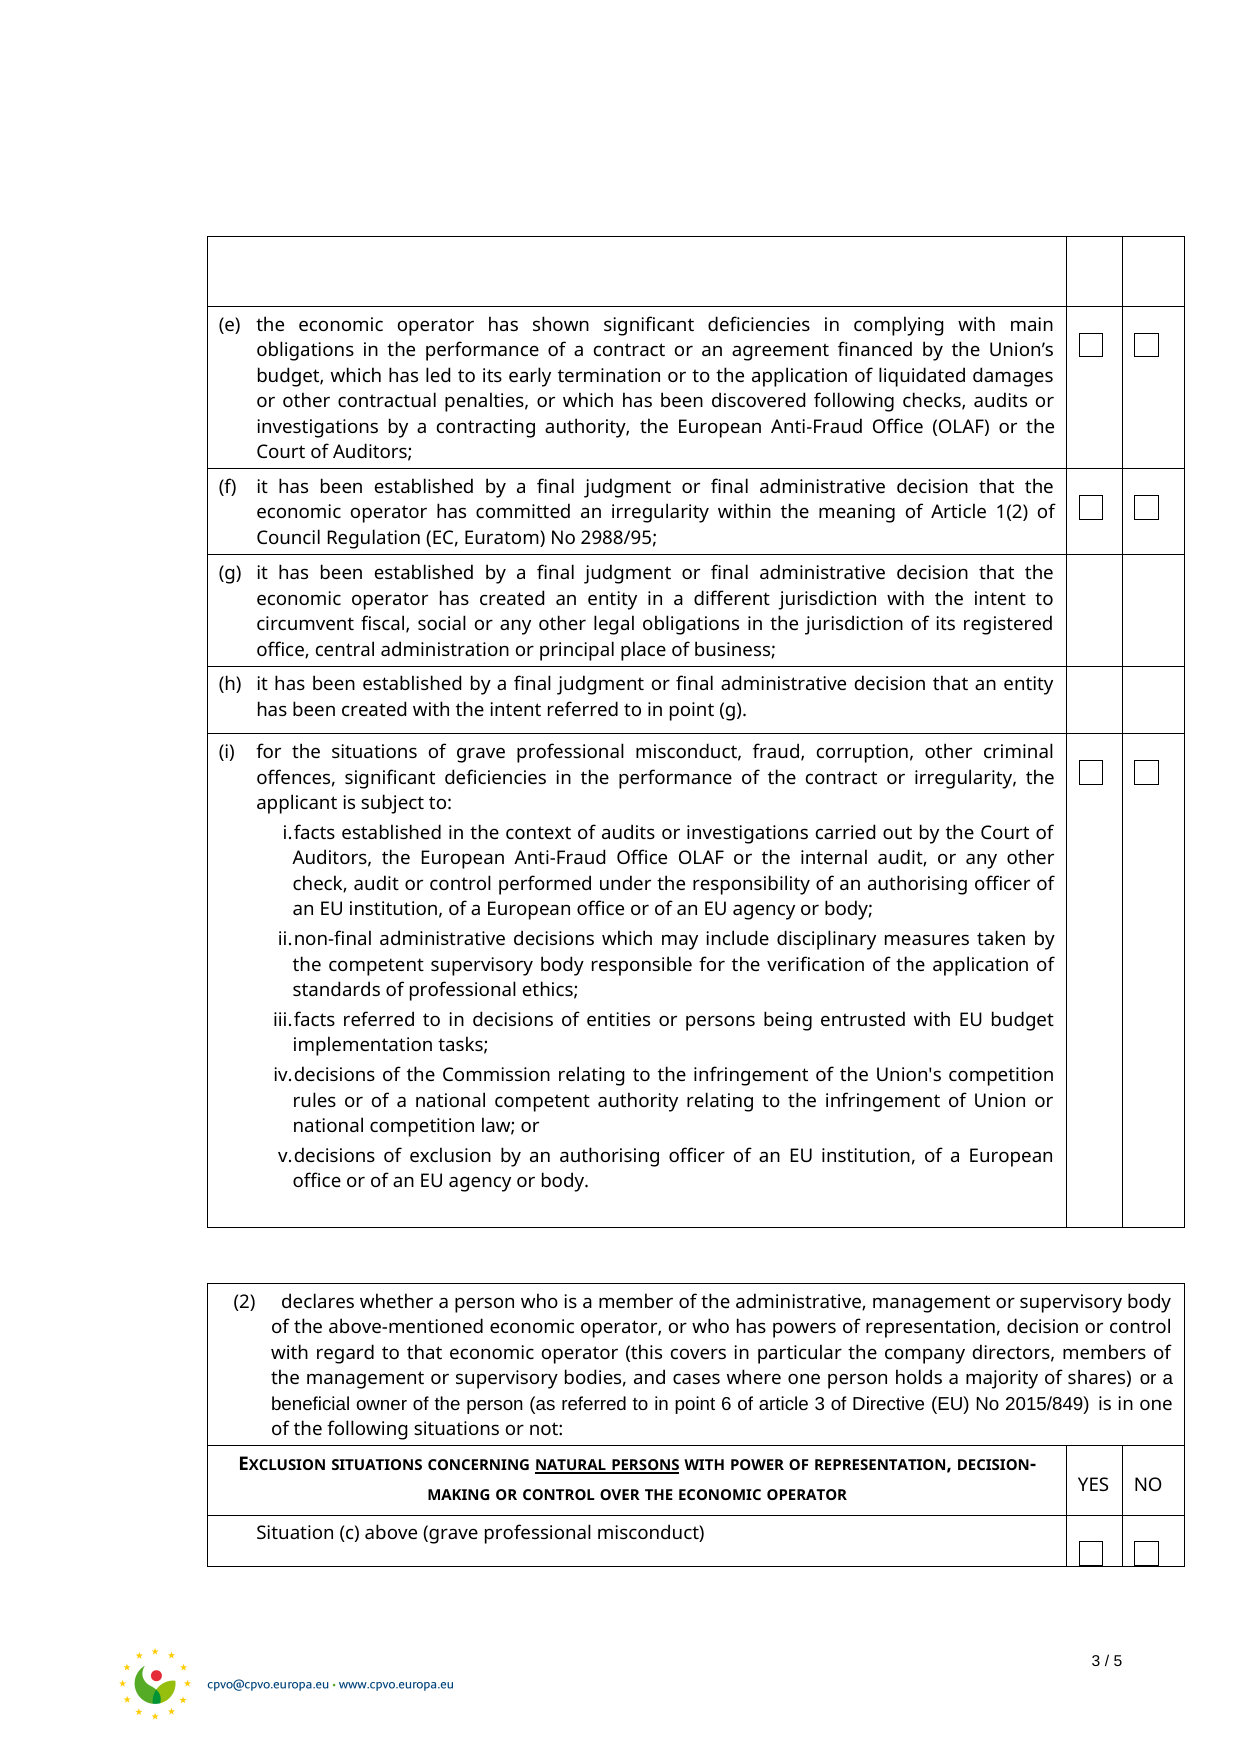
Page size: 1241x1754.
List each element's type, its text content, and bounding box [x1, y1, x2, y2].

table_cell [208, 1516, 1066, 1566]
table_cell NO [1123, 1446, 1184, 1514]
table_cell it has been established by a final judgment or final administrative decision that an entity has been created with the intent referred to in point (g). [208, 667, 1066, 733]
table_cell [208, 237, 1066, 306]
table_cell Exclusion situations concerning natural persons with power of representation, decision-making or control over the economic operator [208, 1446, 1066, 1514]
table_cell the economic operator has shown significant deficiencies in complying with main obligations in the performance of a contract or an agreement financed by the Union’s budget, which has led to its early termination or to the application of liquidated damages or other contractual penalties, or which has been discovered following checks, audits or investigations by a contracting authority, the European Anti-Fraud Office (OLAF) or the Court of Auditors; [208, 307, 1066, 468]
table_cell [1123, 469, 1184, 554]
table_cell [1123, 307, 1184, 468]
table_cell [1067, 237, 1122, 306]
table_cell it has been established by a final judgment or final administrative decision that the economic operator has committed an irregularity within the meaning of Article 1(2) of Council Regulation (EC, Euratom) No 2988/95; [208, 469, 1066, 554]
table_cell [1067, 667, 1122, 733]
table_cell [1123, 237, 1184, 306]
table_cell [1123, 1516, 1184, 1566]
picture [118, 1647, 455, 1720]
table_cell [1067, 734, 1122, 1227]
table_cell YES [1067, 1446, 1122, 1514]
table_cell [1123, 555, 1184, 666]
table_cell [1067, 307, 1122, 468]
table_cell for the situations of grave professional misconduct, fraud, corruption, other criminal offences, significant deficiencies in the performance of the contract or irregularity, the applicant is subject to: facts established in the context of audits or investigations carried out by the Court of Auditors, the European Anti-Fraud Office OLAF or the internal audit, or any other check, audit or control performed under the responsibility of an authorising officer of an EU institution, of a European office or of an EU agency or body; non-final administrative decisions which may include disciplinary measures taken by the competent supervisory body responsible for the verification of the application of standards of professional ethics; facts referred to in decisions of entities or persons being entrusted with EU budget implementation tasks; decisions of the Commission relating to the infringement of the Union's competition rules or of a national competent authority relating to the infringement of Union or national competition law; or decisions of exclusion by an authorising officer of an EU institution, of a European office or of an EU agency or body. [208, 734, 1066, 1227]
table_cell [1123, 667, 1184, 733]
table_header declares whether a person who is a member of the administrative, management or supervisory body of the above-mentioned economic operator, or who has powers of representation, decision or control with regard to that economic operator (this covers in particular the company directors, members of the management or supervisory bodies, and cases where one person holds a majority of shares) or a beneficial owner of the person (as referred to in point 6 of article 3 of Directive (EU) No 2015/849) is in one of the following situations or not: [208, 1284, 1184, 1445]
table_cell [1067, 469, 1122, 554]
table_cell [1067, 1516, 1122, 1566]
table_cell [1067, 555, 1122, 666]
table_cell [1123, 734, 1184, 1227]
table_cell it has been established by a final judgment or final administrative decision that the economic operator has created an entity in a different jurisdiction with the intent to circumvent fiscal, social or any other legal obligations in the jurisdiction of its registered office, central administration or principal place of business; [208, 555, 1066, 666]
